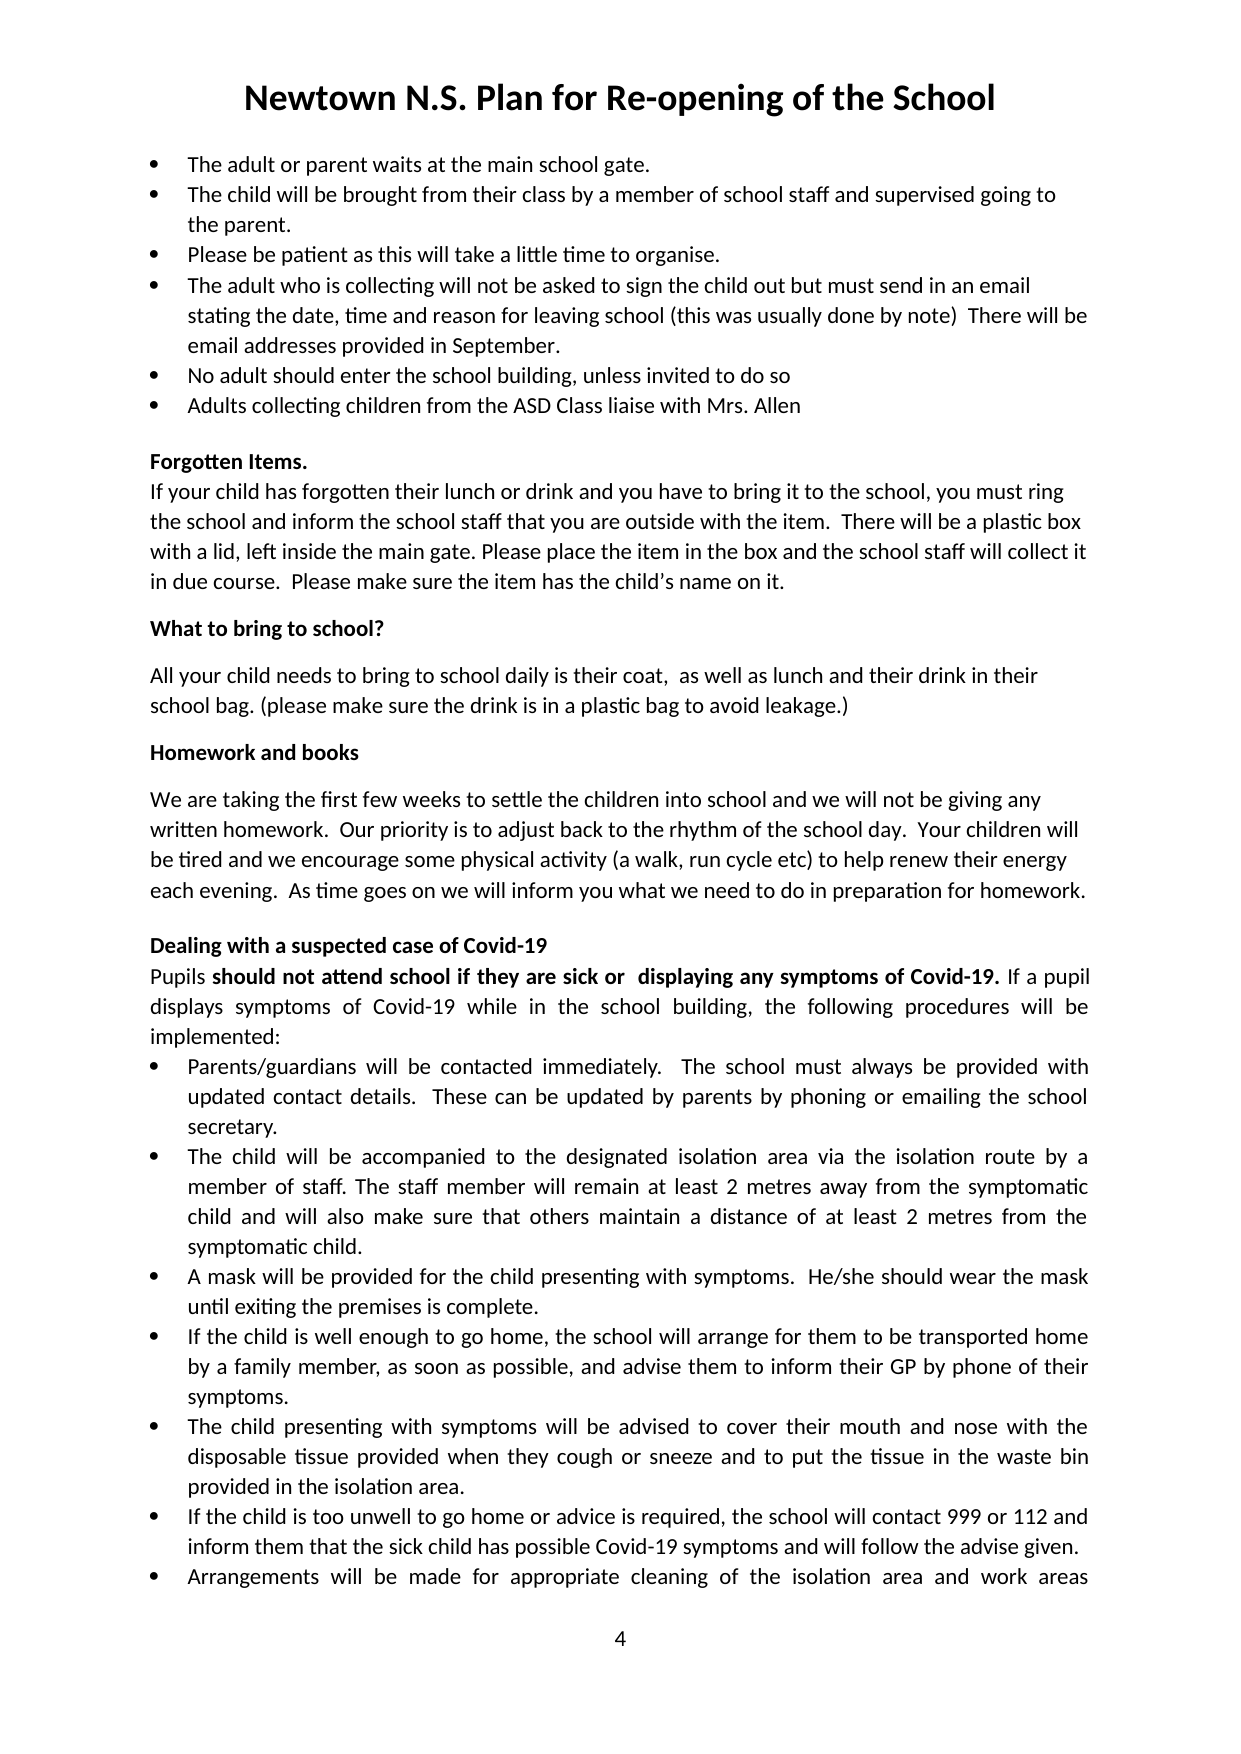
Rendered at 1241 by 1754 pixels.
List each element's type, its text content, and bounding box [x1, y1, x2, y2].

list The adult who is collecting will not be asked to sign the child out but must send in an email stating the date, time and reason for leaving school (this was usually done by note) There will be email addresses provided in September. [150, 271, 1090, 359]
list The child presenting with symptoms will be advised to cover their mouth and nose with the disposable tissue provided when they cough or sneeze and to put the tissue in the waste bin provided in the isolation area. [150, 1411, 1090, 1501]
list No adult should enter the school building, unless invited to do so [150, 361, 1090, 389]
subtitle Forgotten Items. [150, 447, 1090, 475]
list The child will be accompanied to the designated isolation area via the isolation route by a member of staff. The staff member will remain at least 2 metres away from the symptomatic child and will also make sure that others maintain a distance of at least 2 metres from the symptomatic child. [150, 1141, 1090, 1261]
subtitle Dealing with a suspected case of Covid-19 [150, 931, 1090, 959]
text Pupils should not attend school if they are sick or displaying any symptoms of Covid-19. If a pupil displays symptoms of Covid-19 while in the school building, the following procedures will be implemented: [150, 961, 1090, 1051]
list The child will be brought from their class by a member of school staff and supervised going to the parent. [150, 180, 1090, 238]
list If the child is too unwell to go home or advice is required, the school will contact 999 or 112 and inform them that the sick child has possible Covid-19 symptoms and will follow the advise given. [150, 1501, 1090, 1561]
list A mask will be provided for the child presenting with symptoms. He/she should wear the mask until exiting the premises is complete. [150, 1261, 1090, 1321]
list The adult or parent waits at the main school gate. [150, 150, 1090, 178]
list Adults collecting children from the ASD Class liaise with Mrs. Allen [150, 392, 1090, 420]
text Homework and books [150, 738, 1090, 766]
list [150, 1561, 1090, 1591]
text We are taking the first few weeks to settle the children into school and we will not be giving any written homework. Our priority is to adjust back to the rhythm of the school day. Your children will be tired and we encourage some physical activity (a walk, run cycle etc) to help renew their energy each evening. As time goes on we will inform you what we need to do in preparation for homework. [150, 785, 1090, 904]
text If your child has forgotten their lunch or drink and you have to bring it to the school, you must ring the school and inform the school staff that you are outside with the item. There will be a plastic box with a lid, left inside the main gate. Please place the item in the box and the school staff will collect it in due course. Please make sure the item has the child’s name on it. [150, 477, 1090, 595]
text What to bring to school? [150, 614, 1090, 642]
list Please be patient as this will take a little time to organise. [150, 241, 1090, 269]
list Parents/guardians will be contacted immediately. The school must always be provided with updated contact details. These can be updated by parents by phoning or emailing the school secretary. [150, 1051, 1090, 1141]
list If the child is well enough to go home, the school will arrange for them to be transported home by a family member, as soon as possible, and advise them to inform their GP by phone of their symptoms. [150, 1321, 1090, 1411]
text All your child needs to bring to school daily is their coat, as well as lunch and their drink in their school bag. (please make sure the drink is in a plastic bag to avoid leakage.) [150, 661, 1090, 719]
